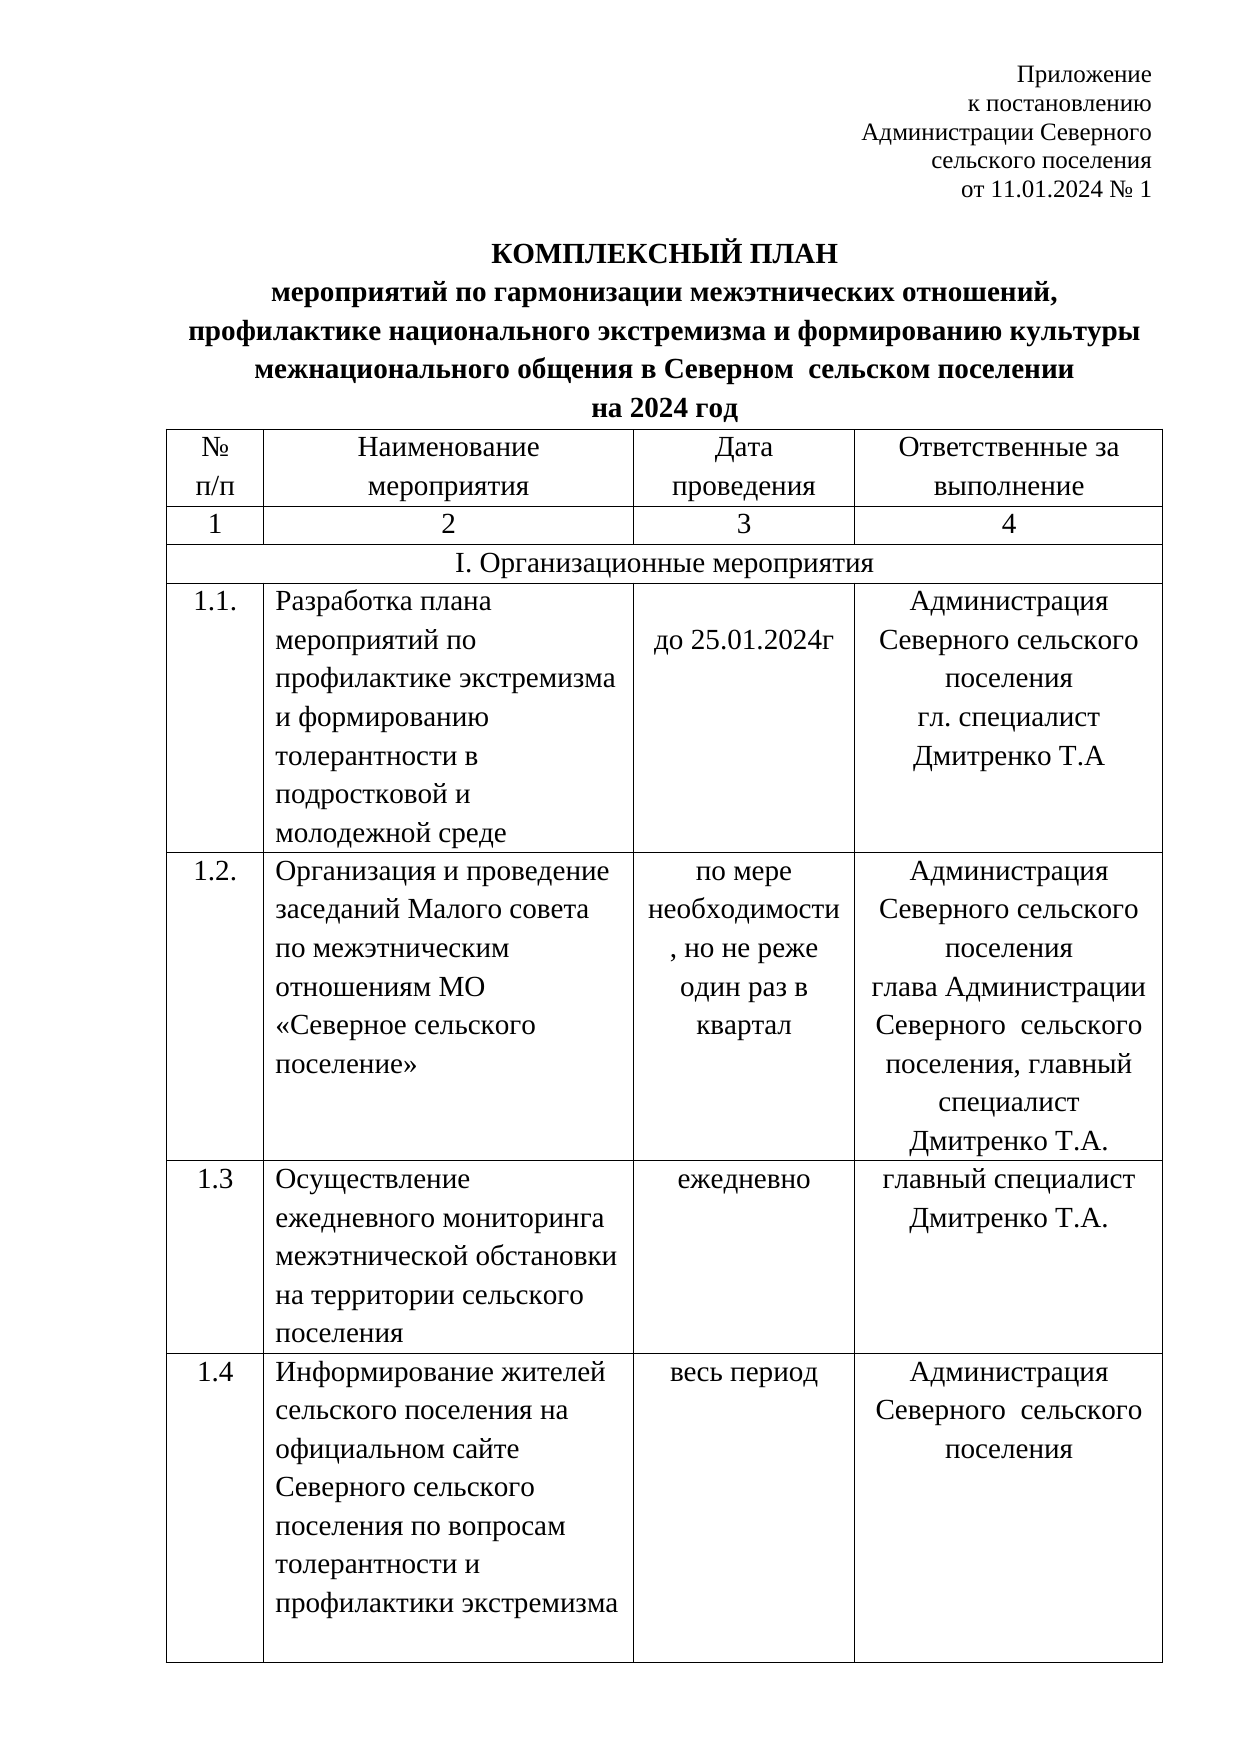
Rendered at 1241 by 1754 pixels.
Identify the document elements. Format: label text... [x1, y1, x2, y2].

text Администрации Северного [177, 117, 1152, 145]
table_header № п/п [167, 430, 263, 506]
table_cell весь период [634, 1354, 854, 1662]
table_header Наименование мероприятия [264, 430, 633, 506]
table_cell Информирование жителей сельского поселения на официальном сайте Северного сельского поселения по вопросам толерантности и профилактики экстремизма [264, 1354, 633, 1662]
table_cell ежедневно [634, 1161, 854, 1353]
table_cell 1.3 [167, 1161, 263, 1353]
text мероприятий по гармонизации межэтнических отношений, профилактике национального экстремизма и формированию культуры межнационального общения в Северном сельском поселении [177, 274, 1152, 385]
table_cell Организация и проведение заседаний Малого совета по межэтническим отношениям МО «Северное сельского поселение» [264, 853, 633, 1160]
table_header Ответственные за выполнение [855, 430, 1162, 506]
table_cell I. Организационные мероприятия [167, 545, 1162, 582]
table_cell Осуществление ежедневного мониторинга межэтнической обстановки на территории сельского поселения [264, 1161, 633, 1353]
table_header Дата проведения [634, 430, 854, 506]
text от 11.01.2024 № 1 [177, 174, 1152, 203]
table_cell 3 [634, 507, 854, 544]
text сельского поселения [177, 145, 1152, 174]
table_cell 2 [264, 507, 633, 544]
table_cell главный специалист Дмитренко Т.А. [855, 1161, 1162, 1353]
text к постановлению [177, 88, 1152, 117]
table_cell Администрация Северного сельского поселения гл. специалист Дмитренко Т.А [855, 584, 1162, 852]
text Приложение [177, 59, 1152, 88]
text КОМПЛЕКСНЫЙ ПЛАН [177, 236, 1152, 269]
table_cell 1.1. [167, 584, 263, 852]
table_cell 4 [855, 507, 1162, 544]
table_cell Администрация Северного сельского поселения глава Администрации Северного сельского поселения, главный специалист Дмитренко Т.А. [855, 853, 1162, 1160]
table_cell 1.2. [167, 853, 263, 1160]
text на 2024 год [177, 390, 1152, 423]
table_cell 1 [167, 507, 263, 544]
table_cell по мере необходимости, но не реже один раз в квартал [634, 853, 854, 1160]
table_cell Администрация Северного сельского поселения [855, 1354, 1162, 1662]
table_cell до 25.01.2024г [634, 584, 854, 852]
table_cell Разработка плана мероприятий по профилактике экстремизма и формированию толерантности в подростковой и молодежной среде [264, 584, 633, 852]
table_cell 1.4 [167, 1354, 263, 1662]
